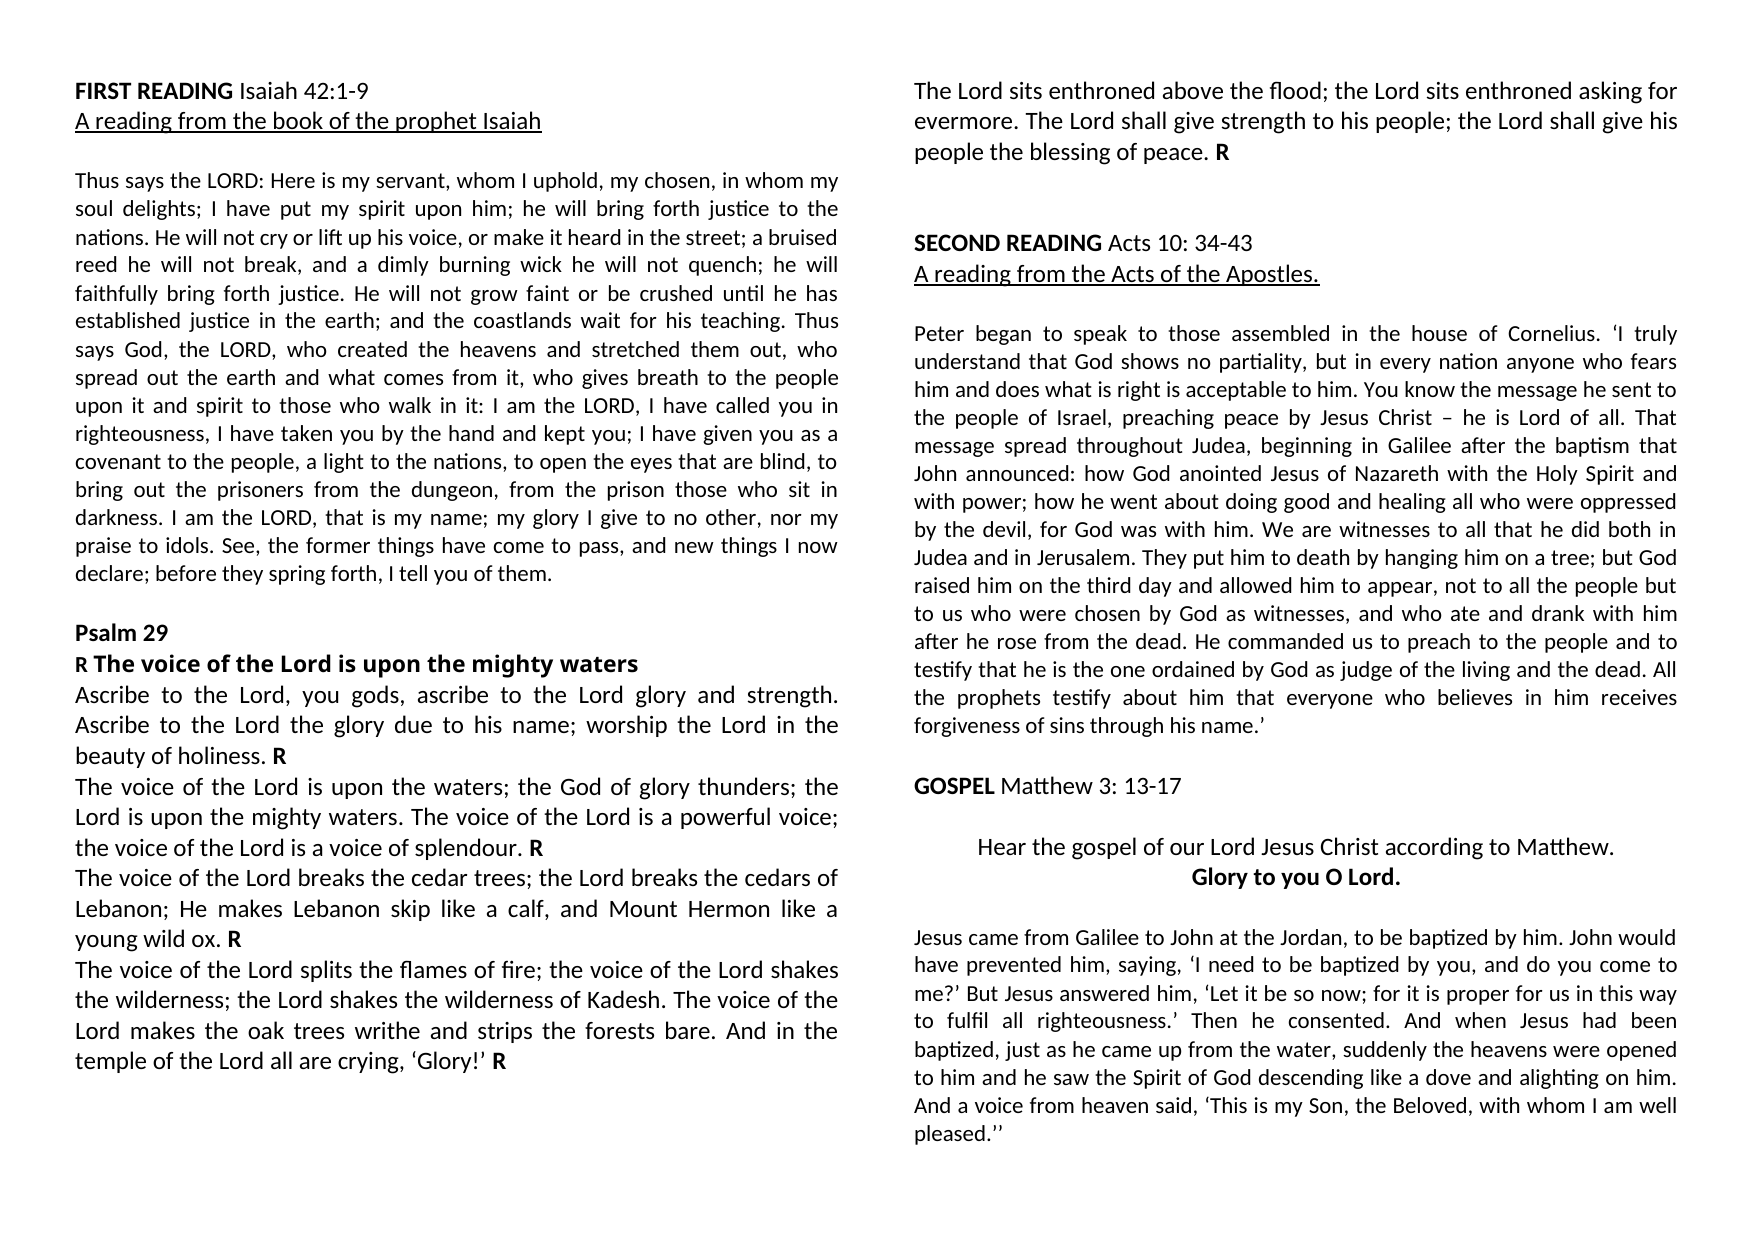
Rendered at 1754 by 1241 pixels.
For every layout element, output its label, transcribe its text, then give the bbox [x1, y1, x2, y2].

text GOSPEL Matthew 3: 13-17 [914, 770, 1679, 801]
text The voice of the Lord splits the flames of fire; the voice of the Lord shakes the wilderness; the Lord shakes the wilderness of Kadesh. The voice of the Lord makes the oak trees writhe and strips the forests bare. And in the temple of the Lord all are crying, ‘Glory!’ R [75, 954, 840, 1076]
text Peter began to speak to those assembled in the house of Cornelius. ‘I truly understand that God shows no partiality, but in every nation anyone who fears him and does what is right is acceptable to him. You know the message he sent to the people of Israel, preaching peace by Jesus Christ – he is Lord of all. That message spread throughout Judea, beginning in Galilee after the baptism that John announced: how God anointed Jesus of Nazareth with the Holy Spirit and with power; how he went about doing good and healing all who were oppressed by the devil, for God was with him. We are witnesses to all that he did both in Judea and in Jerusalem. They put him to death by hanging him on a tree; but God raised him on the third day and allowed him to appear, not to all the people but to us who were chosen by God as witnesses, and who ate and drank with him after he rose from the dead. He commanded us to preach to the people and to testify that he is the one ordained by God as judge of the living and the dead. All the prophets testify about him that everyone who believes in him receives forgiveness of sins through his name.’ [914, 319, 1679, 739]
text Psalm 29 [75, 617, 840, 648]
text The voice of the Lord is upon the waters; the God of glory thunders; the Lord is upon the mighty waters. The voice of the Lord is a powerful voice; the voice of the Lord is a voice of splendour. R [75, 771, 840, 862]
text Hear the gospel of our Lord Jesus Christ according to Matthew. [914, 831, 1679, 862]
text Jesus came from Galilee to John at the Jordan, to be baptized by him. John would have prevented him, saying, ‘I need to be baptized by you, and do you come to me?’ But Jesus answered him, ‘Let it be so now; for it is proper for us in this way to fulfil all righteousness.’ Then he consented. And when Jesus had been baptized, just as he came up from the water, suddenly the heavens were opened to him and he saw the Spirit of God descending like a dove and alighting on him. And a voice from heaven said, ‘This is my Son, the Beloved, with whom I am well pleased.’’ [914, 923, 1679, 1147]
text FIRST READING Isaiah 42:1-9 [75, 75, 840, 106]
text Ascribe to the Lord, you gods, ascribe to the Lord glory and strength. Ascribe to the Lord the glory due to his name; worship the Lord in the beauty of holiness. R [75, 679, 840, 771]
text A reading from the Acts of the Apostles. [914, 258, 1679, 289]
text Glory to you O Lord. [914, 862, 1679, 892]
text A reading from the book of the prophet Isaiah [75, 106, 840, 136]
text SECOND READING Acts 10: 34-43 [914, 228, 1679, 258]
text R The voice of the Lord is upon the mighty waters [75, 648, 840, 679]
text The Lord sits enthroned above the flood; the Lord sits enthroned asking for evermore. The Lord shall give strength to his people; the Lord shall give his people the blessing of peace. R [914, 75, 1679, 167]
text The voice of the Lord breaks the cedar trees; the Lord breaks the cedars of Lebanon; He makes Lebanon skip like a calf, and Mount Hermon like a young wild ox. R [75, 862, 840, 954]
text Thus says the LORD: Here is my servant, whom I uphold, my chosen, in whom my soul delights; I have put my spirit upon him; he will bring forth justice to the nations. He will not cry or lift up his voice, or make it heard in the street; a bruised reed he will not break, and a dimly burning wick he will not quench; he will faithfully bring forth justice. He will not grow faint or be crushed until he has established justice in the earth; and the coastlands wait for his teaching. Thus says God, the LORD, who created the heavens and stretched them out, who spread out the earth and what comes from it, who gives breath to the people upon it and spirit to those who walk in it: I am the LORD, I have called you in righteousness, I have taken you by the hand and kept you; I have given you as a covenant to the people, a light to the nations, to open the eyes that are blind, to bring out the prisoners from the dungeon, from the prison those who sit in darkness. I am the LORD, that is my name; my glory I give to no other, nor my praise to idols. See, the former things have come to pass, and new things I now declare; before they spring forth, I tell you of them. [75, 167, 840, 587]
